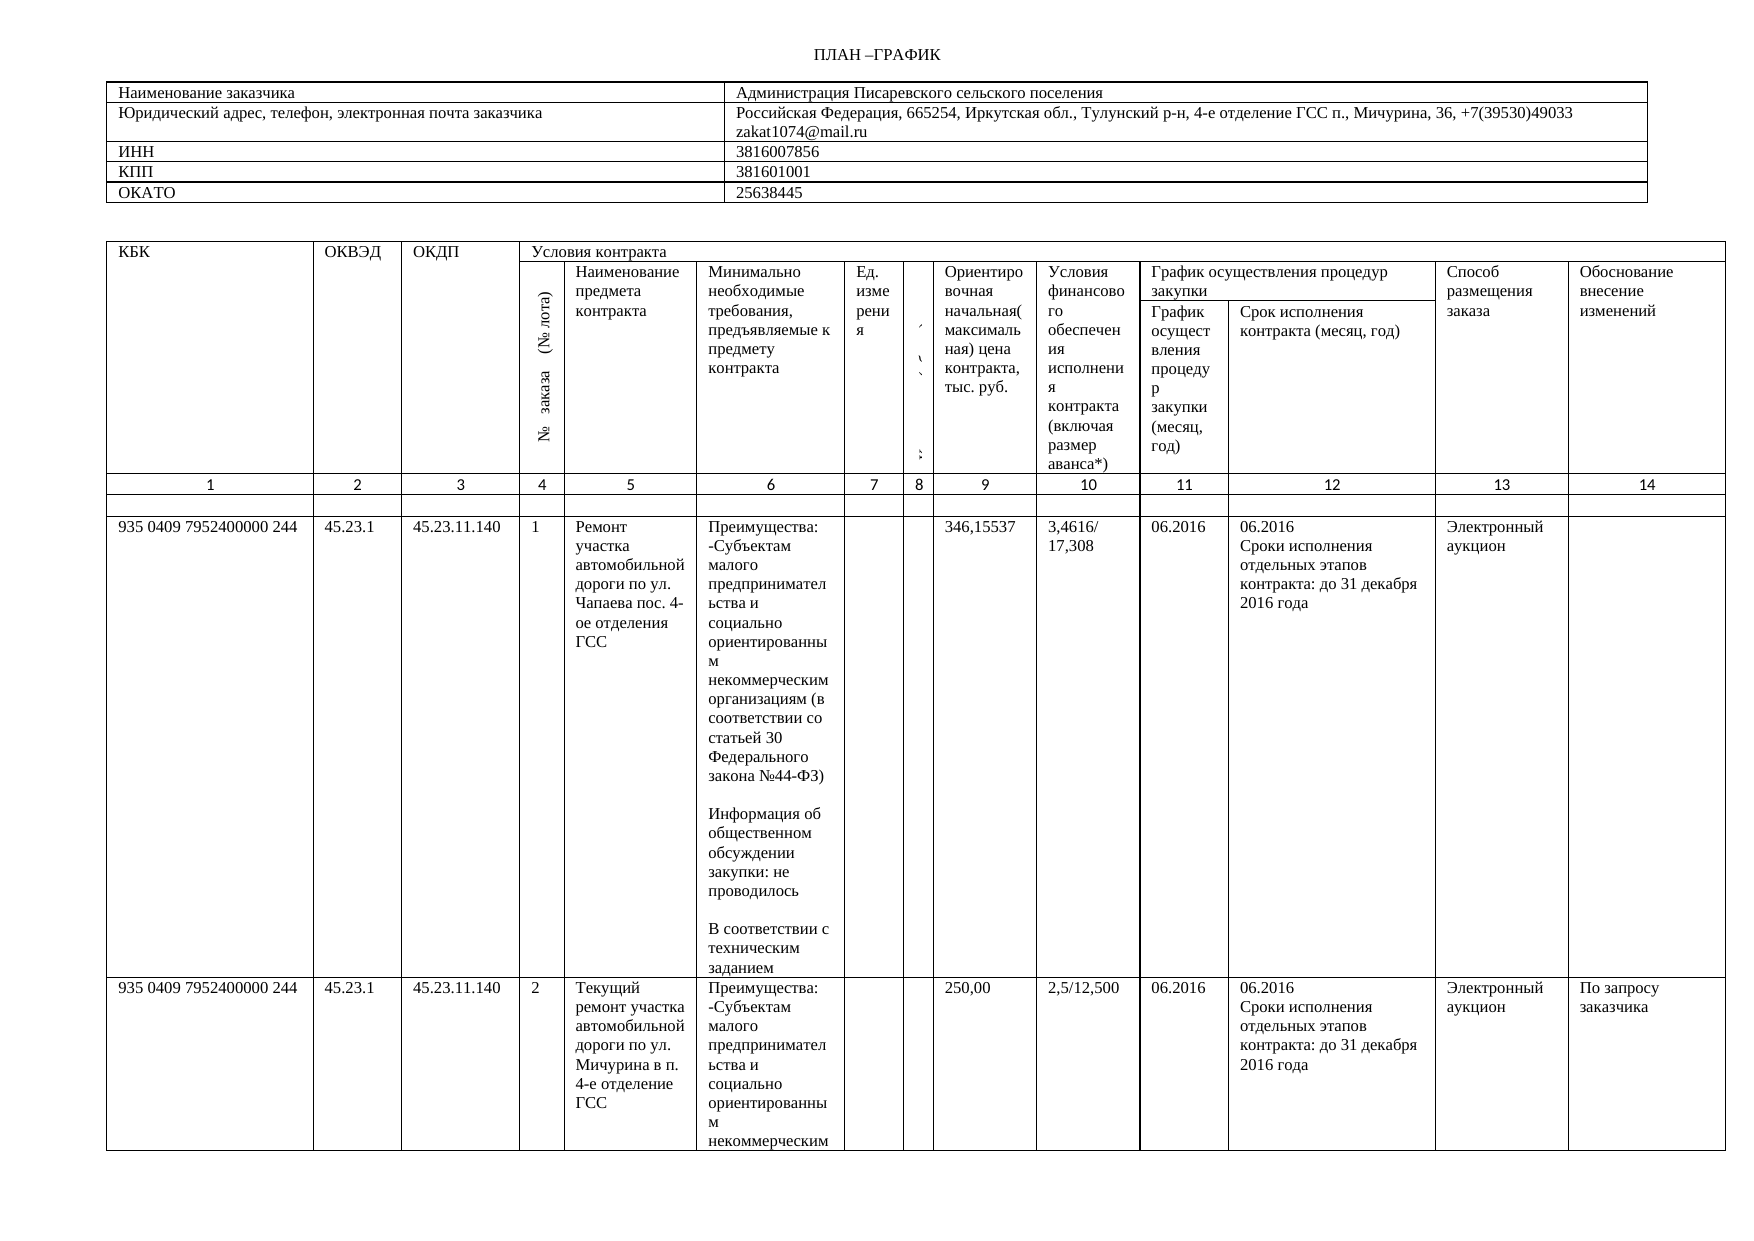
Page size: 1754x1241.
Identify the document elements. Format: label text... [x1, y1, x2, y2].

table_cell КПП [107, 162, 724, 181]
table_cell 45.23.1 [314, 978, 401, 1150]
table_cell Ремонт участка автомобильной дороги по ул. Чапаева пос. 4-ое отделения ГСС [565, 517, 696, 977]
table_cell 11 [1141, 474, 1228, 494]
table_cell 250,00 [934, 978, 1036, 1150]
table_cell [314, 495, 401, 516]
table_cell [1569, 978, 1725, 1150]
table_cell [904, 517, 933, 977]
table_header Администрация Писаревского сельского поселения [725, 83, 1647, 102]
table_cell 2,5/12,500 [1037, 978, 1139, 1150]
table_cell [845, 978, 903, 1150]
table_cell 6 [697, 474, 844, 494]
table_cell 06.2016 Сроки исполнения отдельных этапов контракта: до 31 декабря 2016 года [1229, 517, 1435, 977]
table_cell 13 [1436, 474, 1568, 494]
table_header Наименование заказчика [107, 83, 724, 102]
table_cell 45.23.11.140 [402, 517, 519, 977]
table_cell 8 [904, 474, 933, 494]
table_cell № заказа (№ лота) [520, 262, 564, 473]
table_cell [107, 495, 313, 516]
text ПЛАН –ГРАФИК [118, 44, 1636, 63]
table_cell Минимально необходимые требования, предъявляемые к предмету контракта [697, 262, 844, 473]
table_cell [1569, 517, 1725, 977]
table_cell [1229, 495, 1435, 516]
table_cell 346,15537 [934, 517, 1036, 977]
table_cell [1569, 495, 1725, 516]
table_cell 45.23.1 [314, 517, 401, 977]
table_cell 3816007856 [725, 142, 1647, 161]
table_cell 1 [107, 474, 313, 494]
table_cell График осуществления процедур закупки (месяц, год) [1141, 301, 1228, 473]
table_cell ОКАТО [107, 183, 724, 202]
table_header ОКВЭД [314, 242, 401, 473]
table_header ОКДП [402, 242, 519, 473]
table_cell ИНН [107, 142, 724, 161]
table_cell Количество(объем) [904, 262, 933, 473]
table_cell 2 [314, 474, 401, 494]
table_cell 3,4616/ 17,308 [1037, 517, 1139, 977]
table_cell 14 [1569, 474, 1725, 494]
table_cell Ед. измерения [845, 262, 903, 473]
table_cell Способ размещения заказа [1436, 262, 1568, 473]
table_cell Ориентировочная начальная(максимальная) цена контракта, тыс. руб. [934, 262, 1036, 473]
table_cell 1 [520, 517, 564, 977]
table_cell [1229, 978, 1435, 1150]
table_cell [1141, 495, 1228, 516]
table_cell [904, 495, 933, 516]
table_cell [934, 495, 1036, 516]
table_cell Электронный аукцион [1436, 978, 1568, 1150]
table_cell 25638445 [725, 183, 1647, 202]
table_cell [520, 495, 564, 516]
table_cell 9 [934, 474, 1036, 494]
table_cell 5 [565, 474, 696, 494]
table_cell 4 [520, 474, 564, 494]
table_cell [845, 495, 903, 516]
table_cell [904, 978, 933, 1150]
table_cell 3 [402, 474, 519, 494]
table_cell Обоснование внесение изменений [1569, 262, 1725, 473]
table_cell [565, 495, 696, 516]
table_cell [402, 495, 519, 516]
table_cell 06.2016 [1141, 517, 1228, 977]
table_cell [697, 978, 844, 1150]
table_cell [107, 978, 313, 1150]
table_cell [565, 978, 696, 1150]
table_header Условия контракта [520, 242, 1725, 261]
table_header КБК [107, 242, 313, 473]
table_cell [1037, 495, 1139, 516]
table_cell 45.23.11.140 [402, 978, 519, 1150]
table_cell 2 [520, 978, 564, 1150]
table_cell 06.2016 [1141, 978, 1228, 1150]
table_cell 12 [1229, 474, 1435, 494]
table_cell Электронный аукцион [1436, 517, 1568, 977]
table_cell [845, 517, 903, 977]
table_cell 10 [1037, 474, 1139, 494]
table_cell Юридический адрес, телефон, электронная почта заказчика [107, 103, 724, 141]
table_cell Наименование предмета контракта [565, 262, 696, 473]
table_cell [1436, 495, 1568, 516]
table_cell 7 [845, 474, 903, 494]
table_cell 381601001 [725, 162, 1647, 181]
table_cell [697, 495, 844, 516]
table_cell 935 0409 7952400000 244 [107, 517, 313, 977]
table_cell Срок исполнения контракта (месяц, год) [1229, 301, 1435, 473]
table_cell График осуществления процедур закупки [1141, 262, 1435, 300]
table_cell Российская Федерация, 665254, Иркутская обл., Тулунский р-н, 4-е отделение ГСС п., Мичурина, 36, +7(39530)49033 zakat1074@mail.ru [725, 103, 1647, 141]
table_cell Условия финансового обеспечения исполнения контракта (включая размер аванса*) [1037, 262, 1139, 473]
